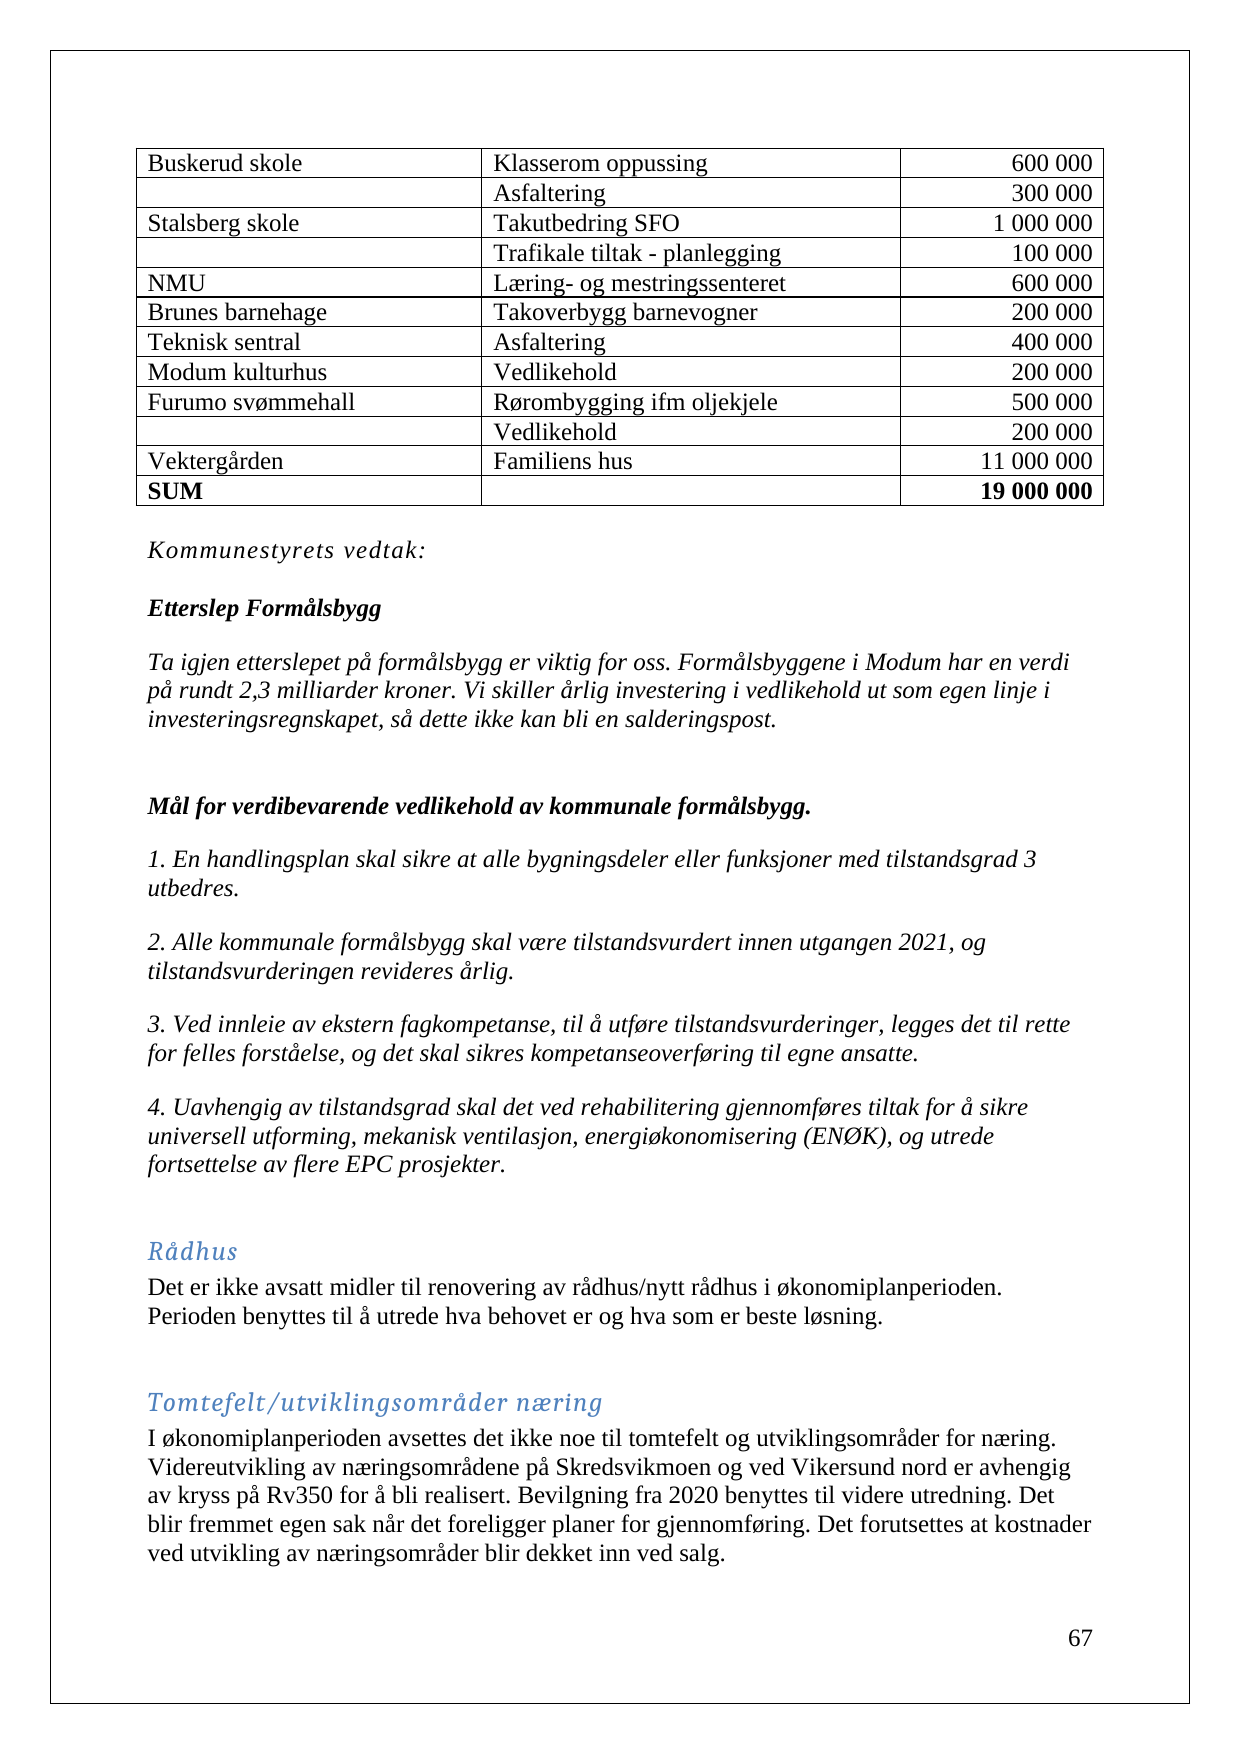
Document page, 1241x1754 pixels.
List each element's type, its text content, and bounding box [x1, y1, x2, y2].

table_cell 200 000 [901, 298, 1103, 326]
text Etterslep Formålsbygg [147, 593, 1093, 622]
table_cell Takutbedring SFO [482, 208, 900, 237]
list Tomtefelt/utviklingsområder næring [147, 1387, 1093, 1418]
table_cell Læring- og mestringssenteret [482, 268, 900, 296]
table_cell 1 000 000 [901, 208, 1103, 237]
text Ta igjen etterslepet på formålsbygg er viktig for oss. Formålsbyggene i Modum har en verdi på rundt 2,3 milliarder kroner. Vi skiller årlig investering i vedlikehold ut som egen linje i investeringsregnskapet, så dette ikke kan bli en salderingspost. [147, 647, 1093, 733]
table_cell Teknisk sentral [137, 327, 481, 356]
text 4. Uavhengig av tilstandsgrad skal det ved rehabilitering gjennomføres tiltak for å sikre universell utforming, mekanisk ventilasjon, energiøkonomisering (ENØK), og utrede fortsettelse av flere EPC prosjekter. [147, 1092, 1093, 1178]
table_cell SUM [137, 476, 481, 505]
table_cell Modum kulturhus [137, 357, 481, 386]
table_cell Familiens hus [482, 446, 900, 475]
table_cell Asfaltering [482, 178, 900, 207]
text I økonomiplanperioden avsettes det ikke noe til tomtefelt og utviklingsområder for næring. Videreutvikling av næringsområdene på Skredsvikmoen og ved Vikersund nord er avhengig av kryss på Rv350 for å bli realisert. Bevilgning fra 2020 benyttes til videre utredning. Det blir fremmet egen sak når det foreligger planer for gjennomføring. Det forutsettes at kostnader ved utvikling av næringsområder blir dekket inn ved salg. [147, 1423, 1093, 1567]
table_cell 600 000 [901, 149, 1103, 177]
table_cell 200 000 [901, 417, 1103, 445]
table_cell [137, 178, 481, 207]
table_cell Furumo svømmehall [137, 387, 481, 416]
table_cell 500 000 [901, 387, 1103, 416]
text Det er ikke avsatt midler til renovering av rådhus/nytt rådhus i økonomiplanperioden. Perioden benyttes til å utrede hva behovet er og hva som er beste løsning. [147, 1272, 1093, 1329]
table_cell [137, 238, 481, 267]
table_cell Stalsberg skole [137, 208, 481, 237]
table_cell 400 000 [901, 327, 1103, 356]
table_cell Buskerud skole [137, 149, 481, 177]
table_cell 600 000 [901, 268, 1103, 296]
table_cell 300 000 [901, 178, 1103, 207]
table_cell [482, 476, 900, 505]
table_cell [137, 417, 481, 445]
table_cell Trafikale tiltak - planlegging [482, 238, 900, 267]
text 2. Alle kommunale formålsbygg skal være tilstandsvurdert innen utgangen 2021, og tilstandsvurderingen revideres årlig. [147, 927, 1093, 984]
list Rådhus [147, 1236, 1093, 1267]
text 1. En handlingsplan skal sikre at alle bygningsdeler eller funksjoner med tilstandsgrad 3 utbedres. [147, 844, 1093, 902]
list Kommunestyrets vedtak: [147, 535, 1093, 563]
table_cell 200 000 [901, 357, 1103, 386]
table_cell Vektergården [137, 446, 481, 475]
table_cell Klasserom oppussing [482, 149, 900, 177]
table_cell Asfaltering [482, 327, 900, 356]
table_cell Takoverbygg barnevogner [482, 298, 900, 326]
table_cell 11 000 000 [901, 446, 1103, 475]
table_cell Vedlikehold [482, 417, 900, 445]
table_cell Rørombygging ifm oljekjele [482, 387, 900, 416]
table_cell NMU [137, 268, 481, 296]
table_cell 100 000 [901, 238, 1103, 267]
table_cell 19 000 000 [901, 476, 1103, 505]
text Mål for verdibevarende vedlikehold av kommunale formålsbygg. [147, 791, 1093, 819]
table_cell Vedlikehold [482, 357, 900, 386]
table_cell Brunes barnehage [137, 298, 481, 326]
text 3. Ved innleie av ekstern fagkompetanse, til å utføre tilstandsvurderinger, legges det til rette for felles forståelse, og det skal sikres kompetanseoverføring til egne ansatte. [147, 1009, 1093, 1067]
